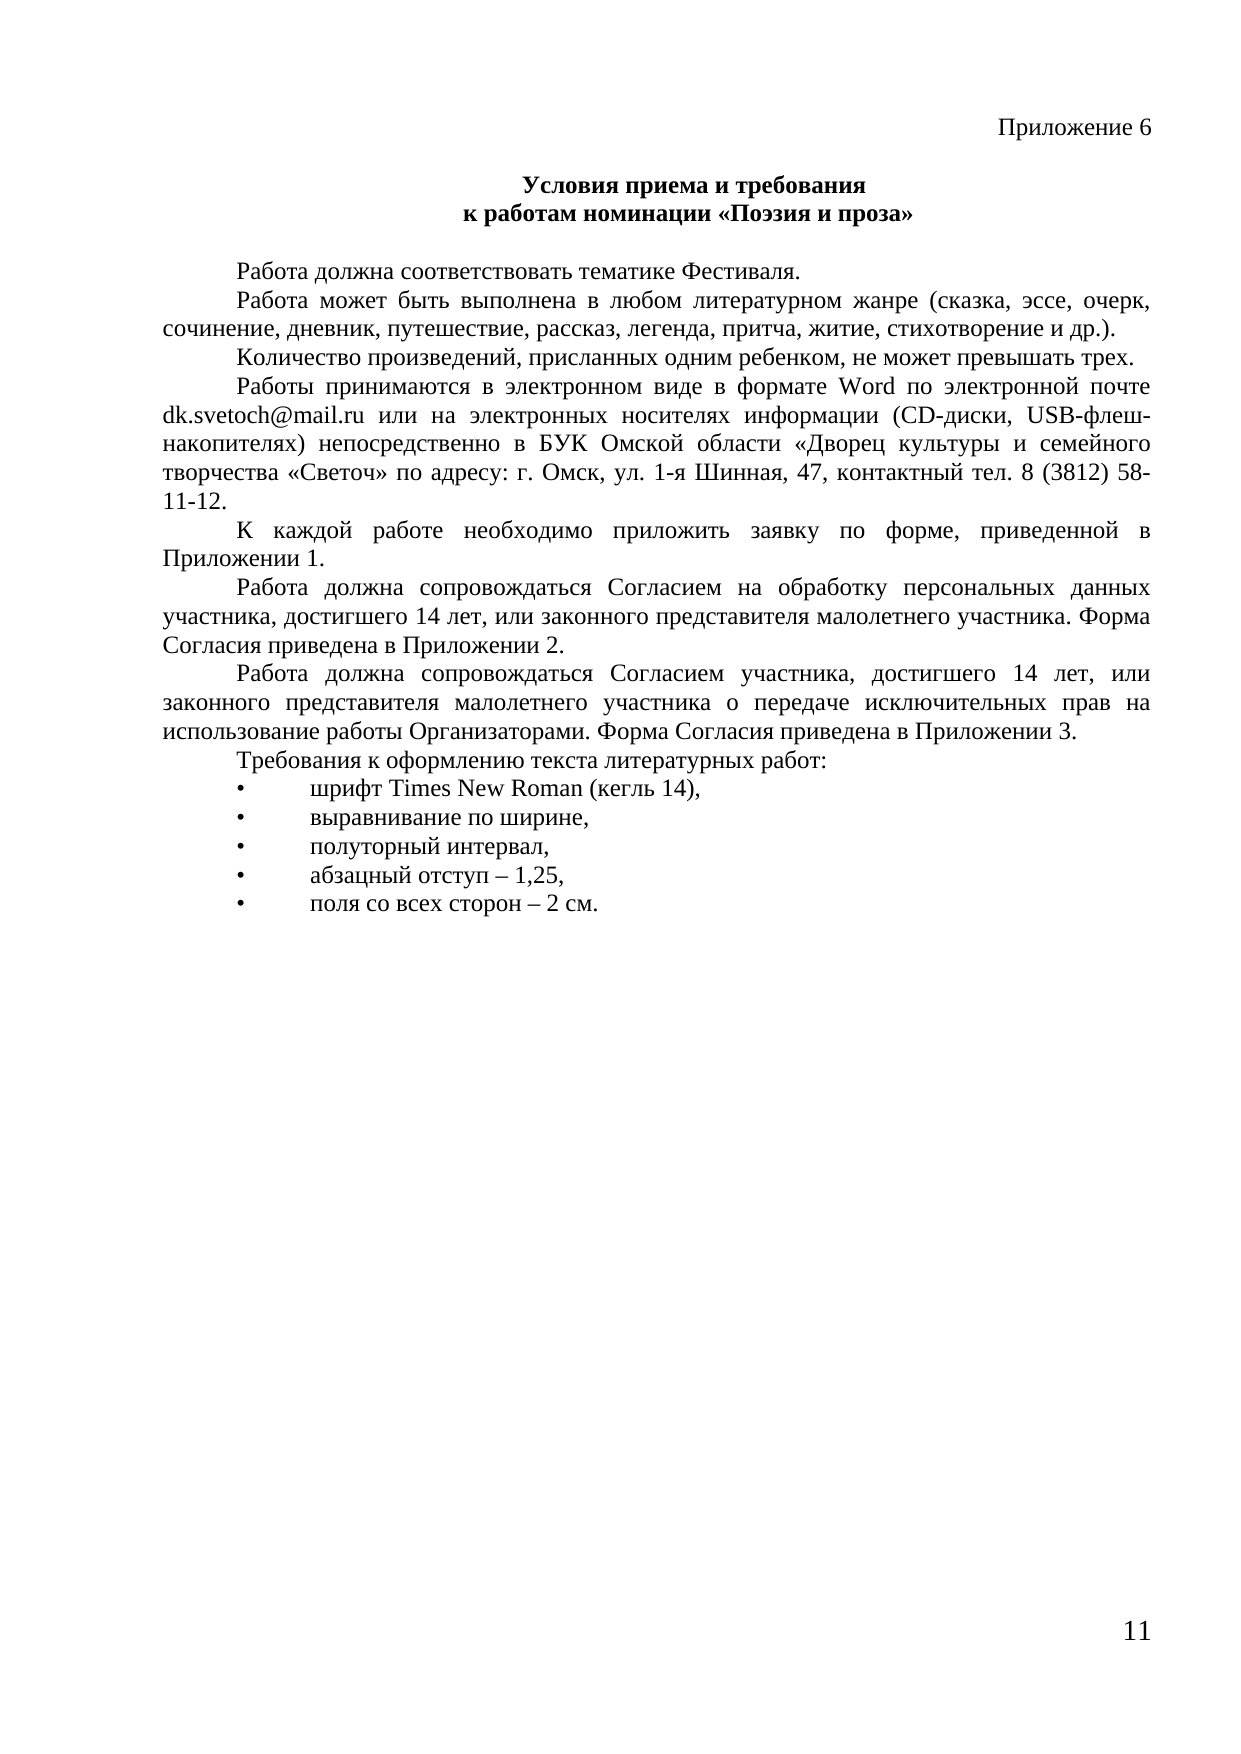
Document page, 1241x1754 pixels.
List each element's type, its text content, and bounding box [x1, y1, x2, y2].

text • полуторный интервал, [162, 831, 1152, 860]
text Требования к оформлению текста литературных работ: [162, 745, 1152, 773]
text Условия приема и требования [236, 170, 1152, 198]
text Работа должна сопровождаться Согласием на обработку персональных данных участника, достигшего 14 лет, или законного представителя малолетнего участника. Форма Согласия приведена в Приложении 2. [162, 572, 1152, 658]
text Количество произведений, присланных одним ребенком, не может превышать трех. [162, 342, 1152, 371]
text Работа может быть выполнена в любом литературном жанре (сказка, эссе, очерк, сочинение, дневник, путешествие, рассказ, легенда, притча, житие, стихотворение и др.). [162, 285, 1152, 342]
text К каждой работе необходимо приложить заявку по форме, приведенной в Приложении 1. [162, 515, 1152, 572]
text Приложение 6 [349, 112, 1152, 141]
text • шрифт Times New Roman (кегль 14), [162, 773, 1152, 802]
text • абзацный отступ – 1,25, [162, 860, 1152, 888]
text к работам номинации «Поэзия и проза» [162, 198, 1152, 227]
text Работа должна сопровождаться Согласием участника, достигшего 14 лет, или законного представителя малолетнего участника о передаче исключительных прав на использование работы Организаторами. Форма Согласия приведена в Приложении 3. [162, 658, 1152, 745]
text • выравнивание по ширине, [162, 802, 1152, 831]
text Работа должна соответствовать тематике Фестиваля. [162, 256, 1152, 285]
text • поля со всех сторон – 2 см. [162, 888, 1152, 917]
list Работы принимаются в электронном виде в формате Word по электронной почте dk.svetoch@mail.ru или на электронных носителях информации (CD-диски, USB-флеш-накопителях) непосредственно в БУК Омской области «Дворец культуры и семейного творчества «Светоч» по адресу: г. Омск, ул. 1-я Шинная, 47, контактный тел. 8 (3812) 58-11-12. [162, 371, 1152, 515]
